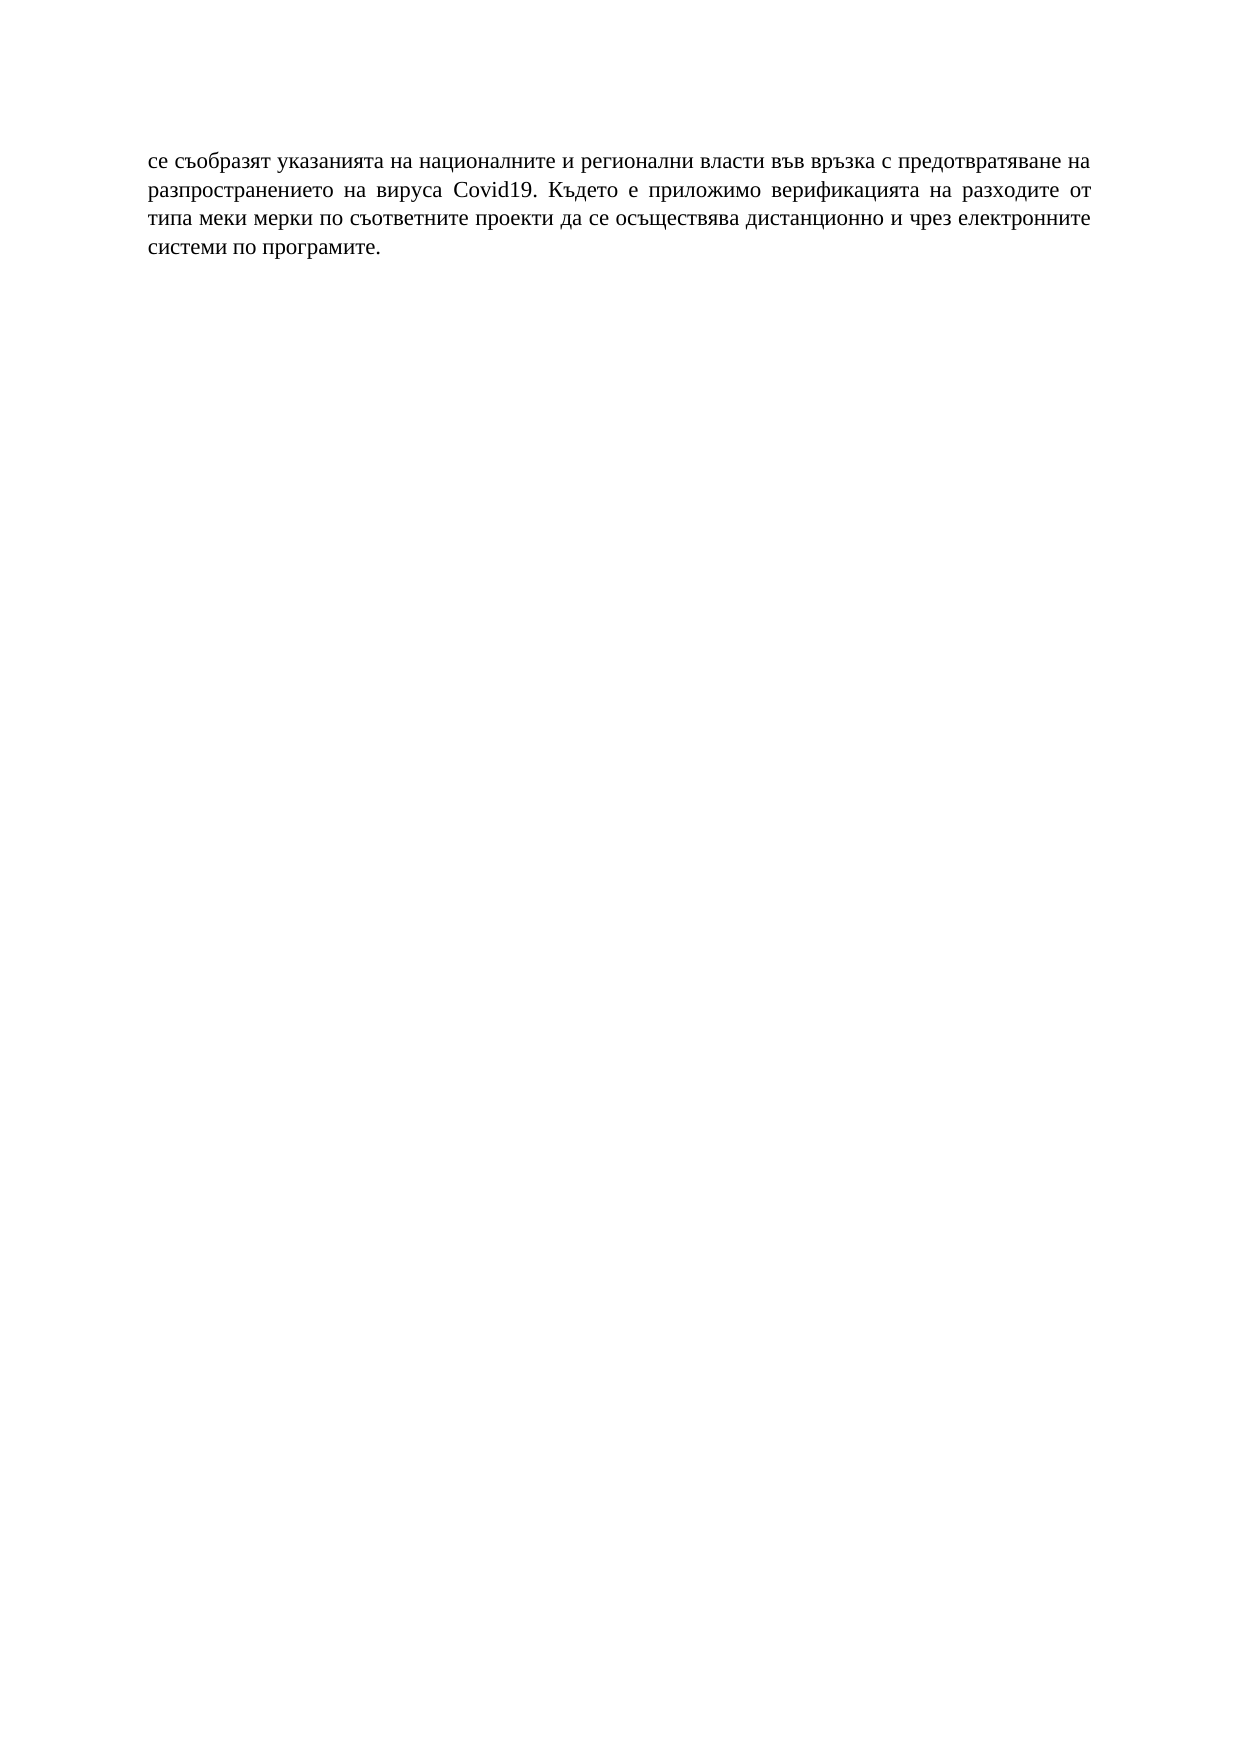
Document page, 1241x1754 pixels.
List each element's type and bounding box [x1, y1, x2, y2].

text [148, 231, 1093, 259]
